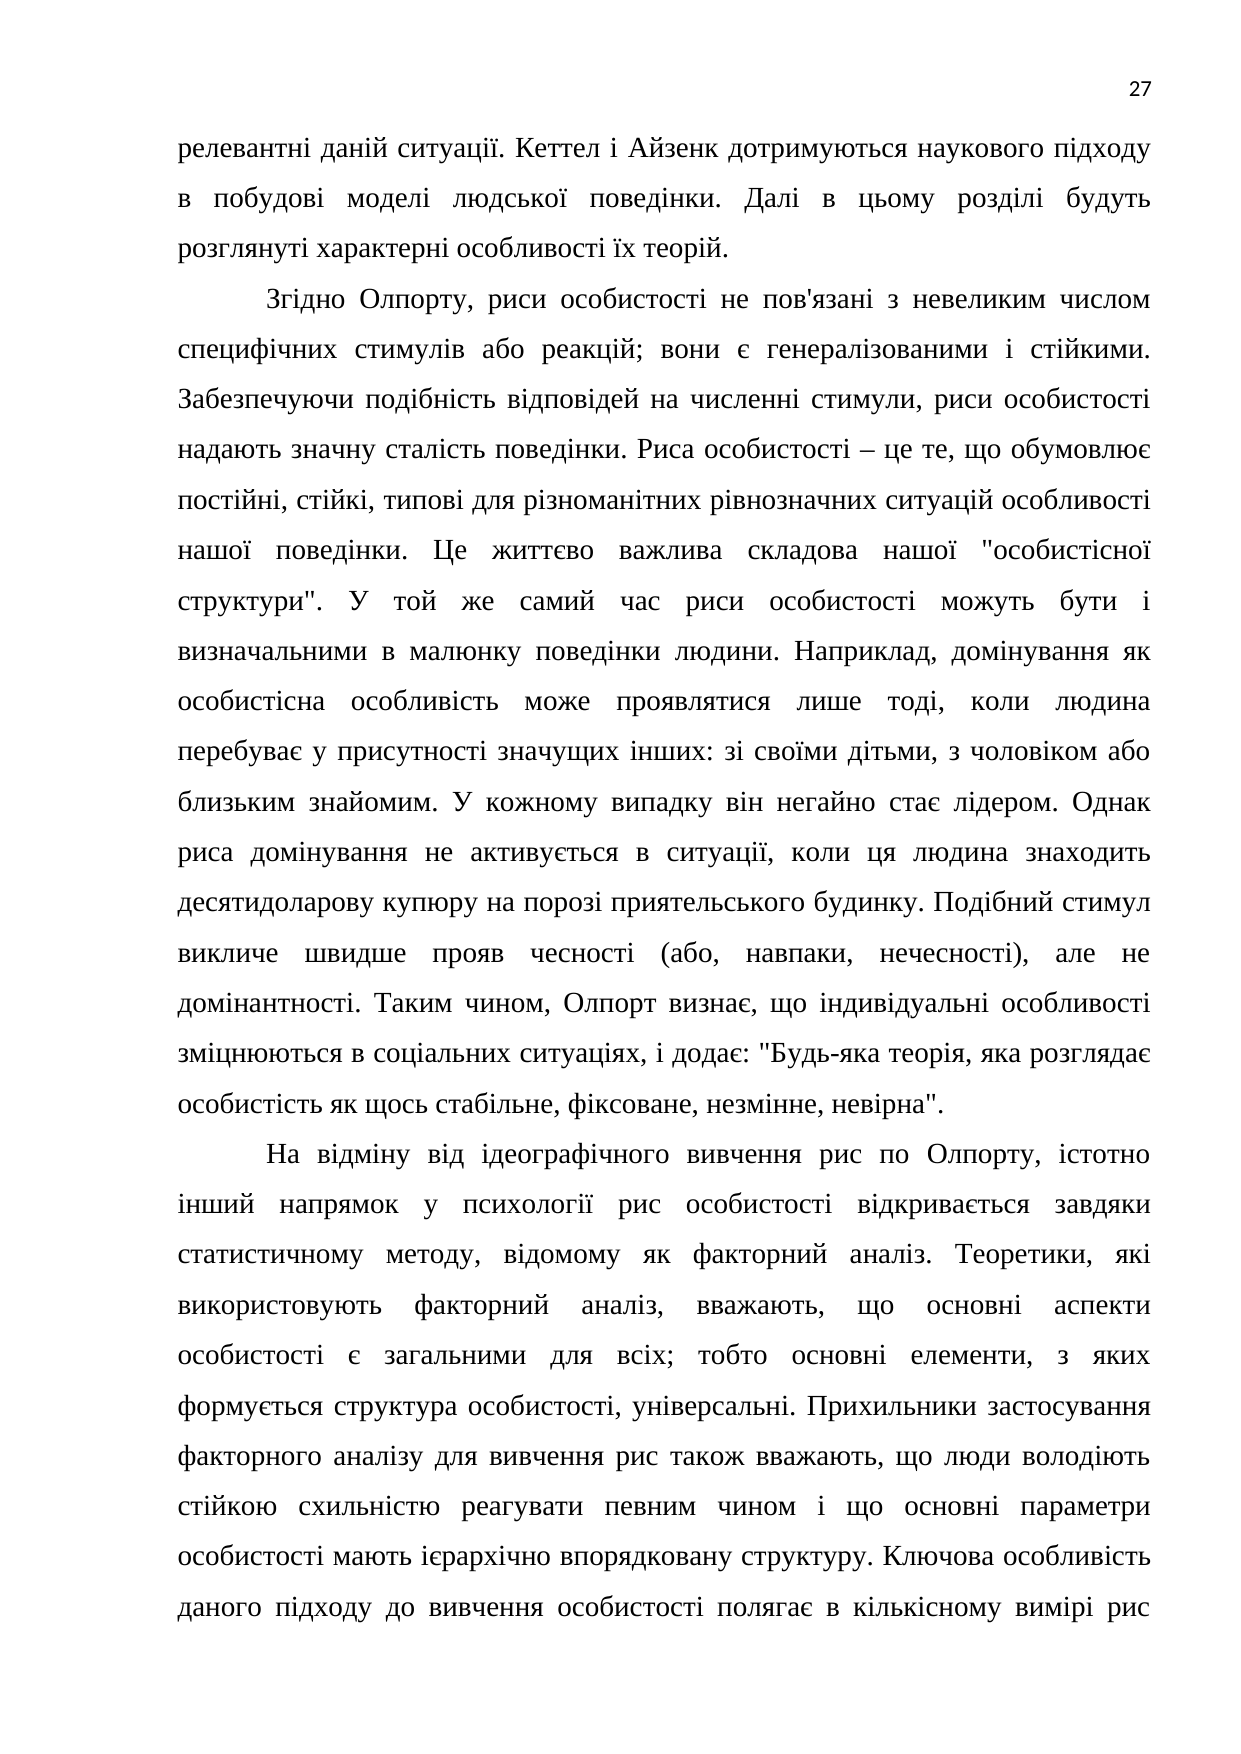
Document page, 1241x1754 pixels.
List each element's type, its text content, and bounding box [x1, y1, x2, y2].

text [177, 1136, 1152, 1622]
text Згідно Олпорту, риси особистості не пов'язані з невеликим числом специфічних стимулів або реакцій; вони є генералізованими і стійкими. Забезпечуючи подібність відповідей на численні стимули, риси особистості надають значну сталість поведінки. Риса особистості – це те, що обумовлює постійні, стійкі, типові для різноманітних рівнозначних ситуацій особливості нашої поведінки. Це життєво важлива складова нашої "особистісної структури". У той же самий час риси особистості можуть бути і визначальними в малюнку поведінки людини. Наприклад, домінування як особистісна особливість може проявлятися лише тоді, коли людина перебуває у присутності значущих інших: зі своїми дітьми, з чоловіком або близьким знайомим. У кожному випадку він негайно стає лідером. Однак риса домінування не активується в ситуації, коли ця людина знаходить десятидоларову купюру на порозі приятельського будинку. Подібний стимул викличе швидше прояв чесності (або, навпаки, нечесності), але не домінантності. Таким чином, Олпорт визнає, що індивідуальні особливості зміцнюються в соціальних ситуаціях, і додає: "Будь-яка теорія, яка розглядає особистість як щось стабільне, фіксоване, незмінне, невірна". [177, 281, 1152, 1119]
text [177, 130, 1152, 264]
